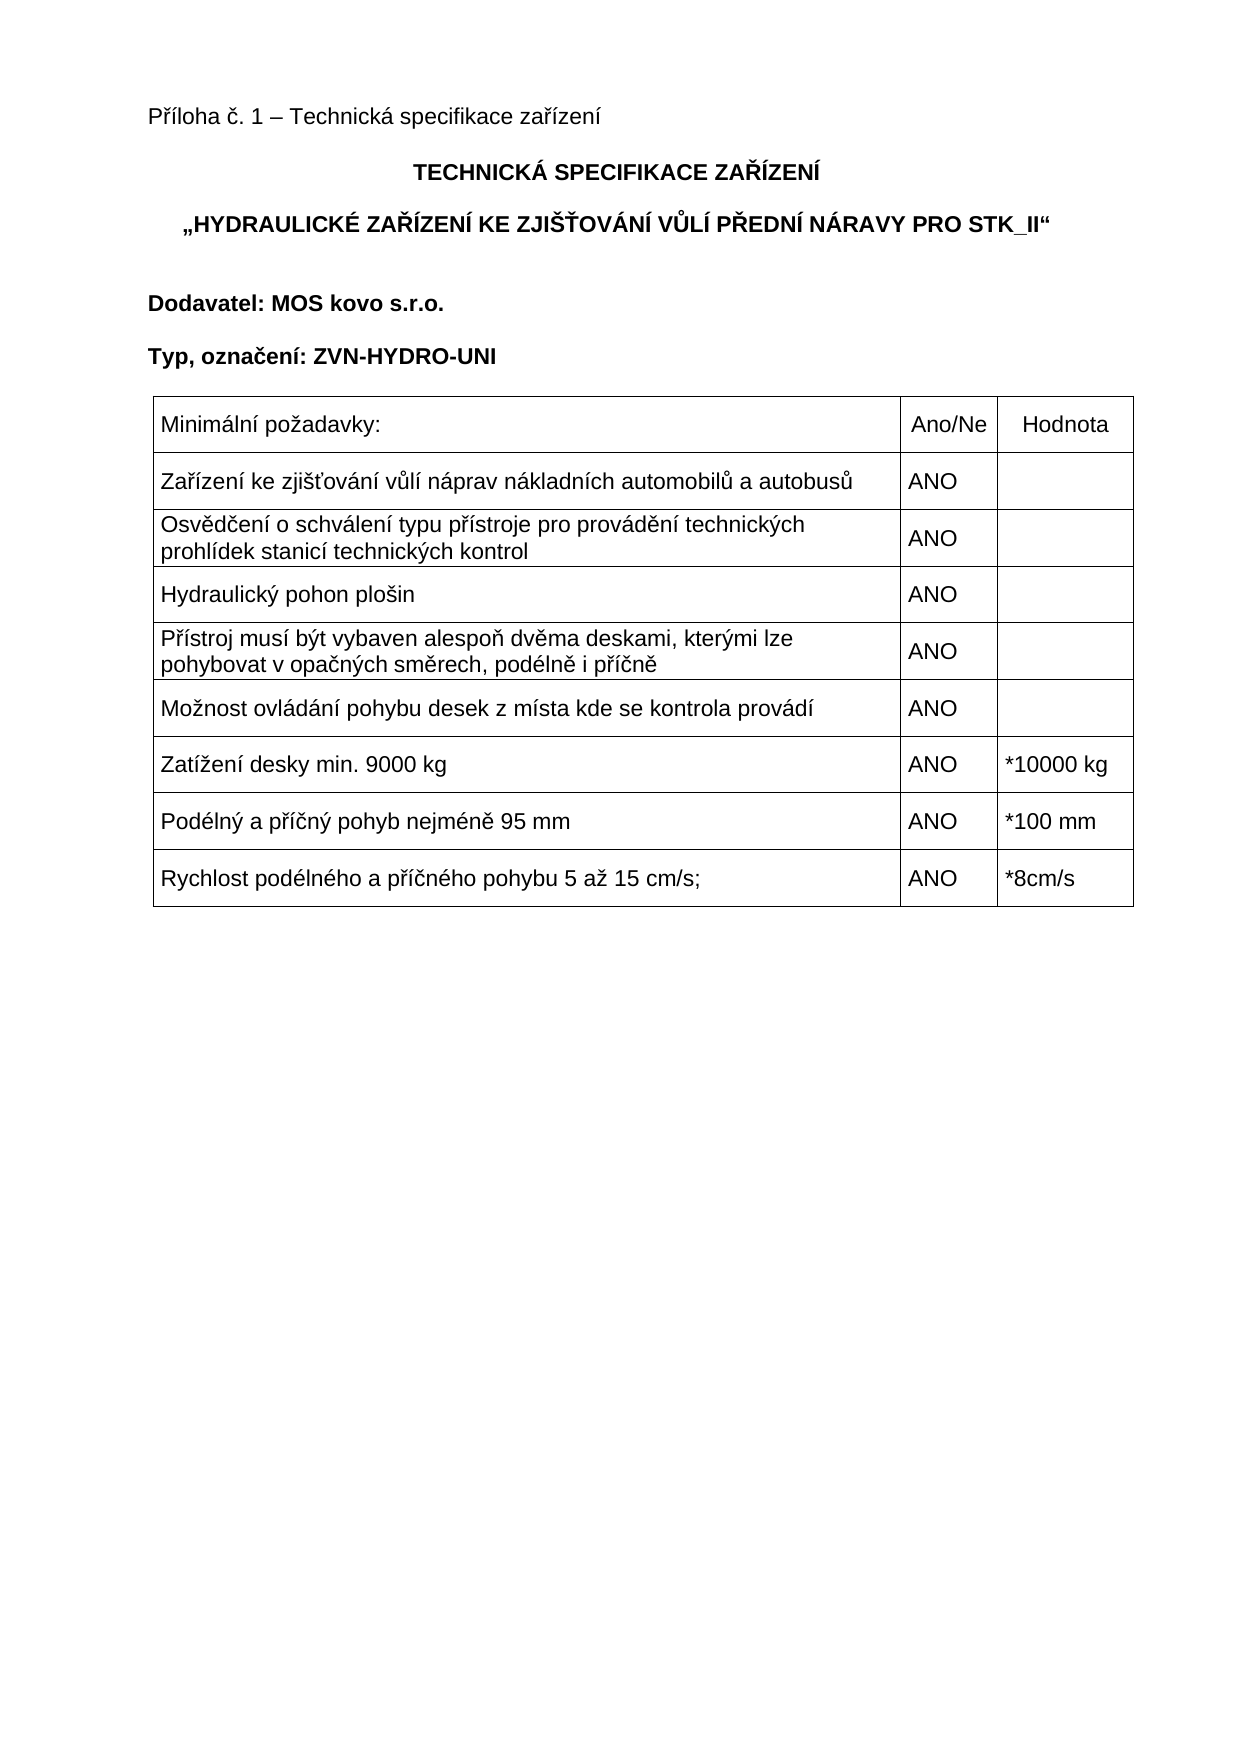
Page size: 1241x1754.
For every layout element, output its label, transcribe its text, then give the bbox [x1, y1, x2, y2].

table_cell *10000 kg [998, 737, 1133, 792]
table_cell Rychlost podélného a příčného pohybu 5 až 15 cm/s; [154, 850, 900, 906]
table_header Ano/Ne [901, 397, 997, 452]
table_header Minimální požadavky: [154, 397, 900, 452]
table_cell [998, 453, 1133, 509]
table_cell Přístroj musí být vybaven alespoň dvěma deskami, kterými lze pohybovat v opačných směrech, podélně i příčně [154, 623, 900, 679]
table_cell Hydraulický pohon plošin [154, 567, 900, 622]
table_cell ANO [901, 453, 997, 509]
table_cell *8cm/s [998, 850, 1133, 906]
table_cell ANO [901, 623, 997, 679]
table_cell ANO [901, 510, 997, 566]
table_cell [998, 680, 1133, 736]
table_cell ANO [901, 793, 997, 849]
text „HYDRAULICKÉ ZAŘÍZENÍ KE ZJIŠŤOVÁNÍ VŮLÍ PŘEDNÍ NÁRAVY PRO STK_II“ [148, 211, 1086, 237]
table_cell Zatížení desky min. 9000 kg [154, 737, 900, 792]
table_cell Podélný a příčný pohyb nejméně 95 mm [154, 793, 900, 849]
table_cell *100 mm [998, 793, 1133, 849]
table_cell ANO [901, 737, 997, 792]
table_cell [998, 567, 1133, 622]
text Dodavatel: MOS kovo s.r.o. [148, 290, 1086, 317]
text Typ, označení: ZVN-HYDRO-UNI [148, 343, 1086, 369]
table_cell ANO [901, 567, 997, 622]
table_cell Zařízení ke zjišťování vůlí náprav nákladních automobilů a autobusů [154, 453, 900, 509]
table_cell Možnost ovládání pohybu desek z místa kde se kontrola provádí [154, 680, 900, 736]
table_cell [998, 623, 1133, 679]
table_header Hodnota [998, 397, 1133, 452]
table_cell [998, 510, 1133, 566]
table_cell ANO [901, 850, 997, 906]
table_cell Osvědčení o schválení typu přístroje pro provádění technických prohlídek stanicí technických kontrol [154, 510, 900, 566]
table_cell ANO [901, 680, 997, 736]
text Technická specifikace zařízení [148, 158, 1086, 185]
